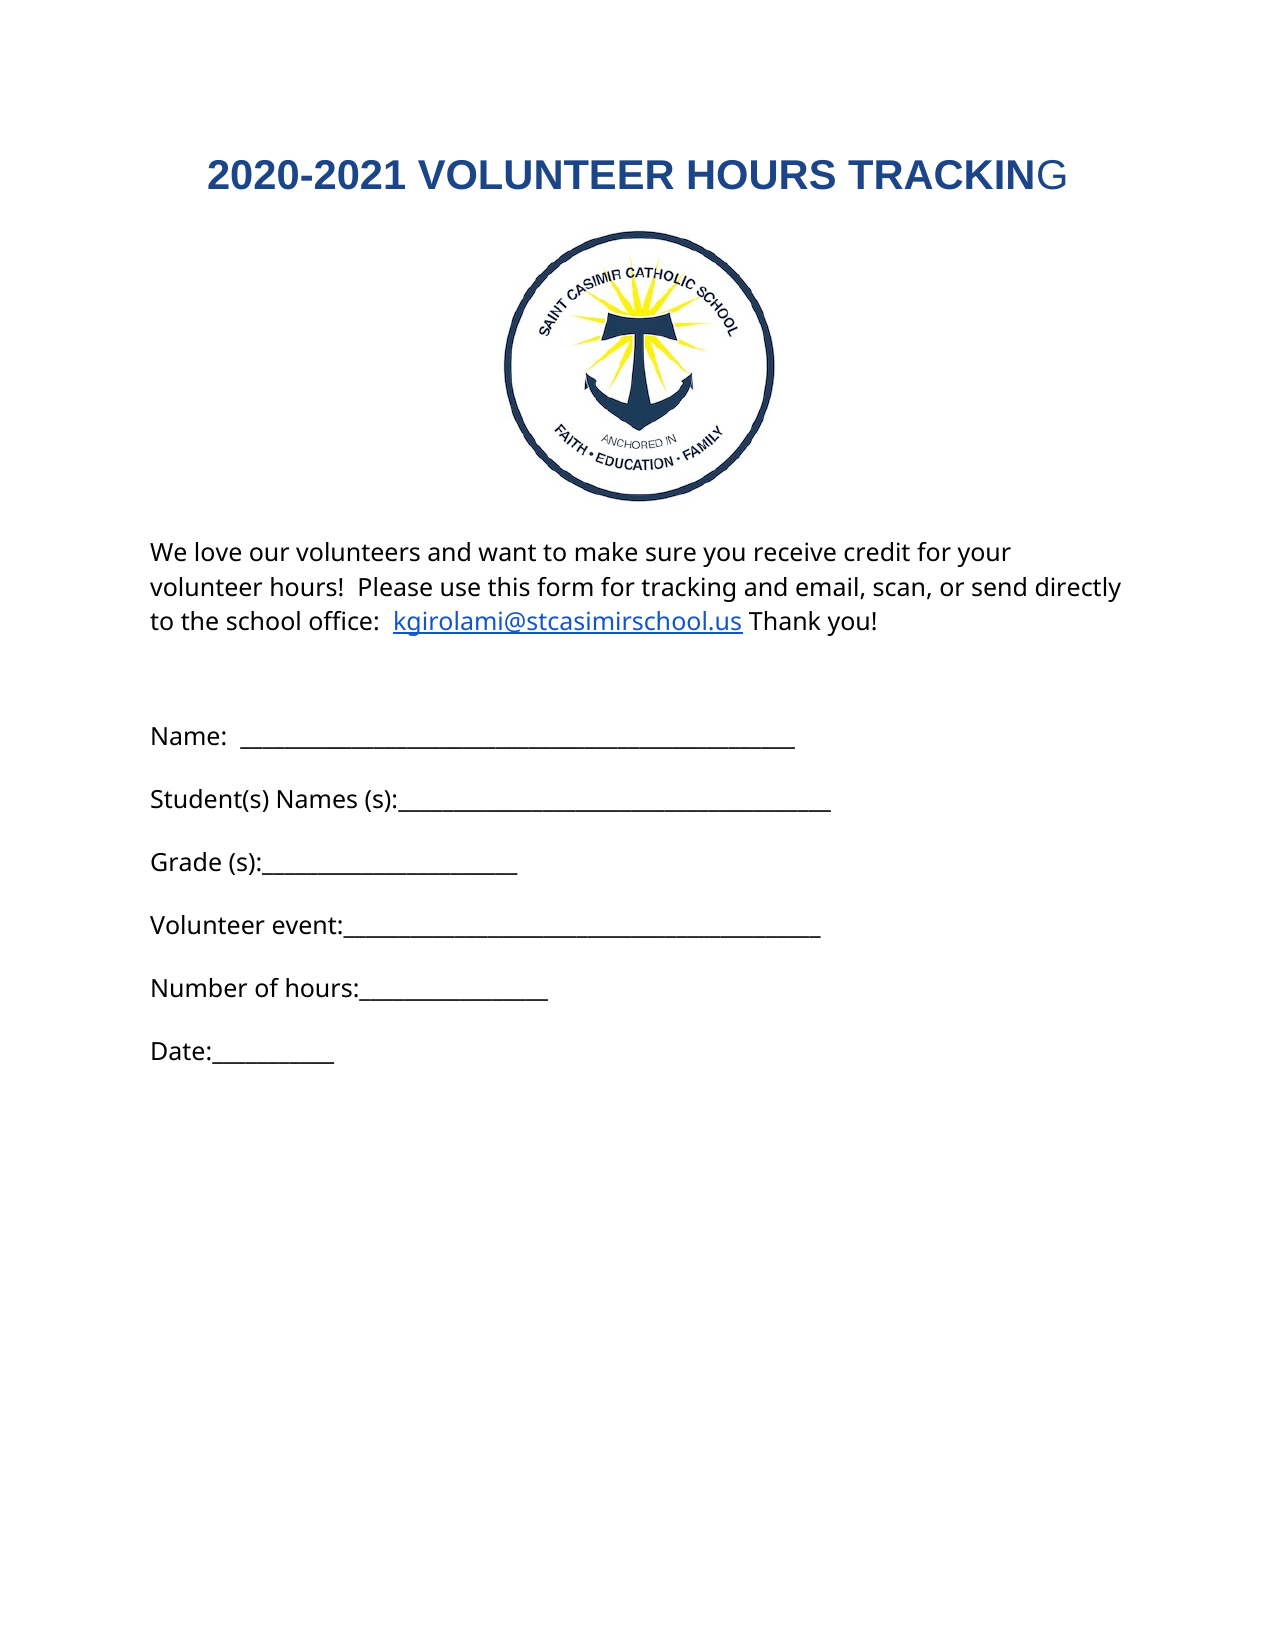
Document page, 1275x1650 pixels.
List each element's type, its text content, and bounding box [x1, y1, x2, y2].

text Student(s) Names (s):_______________________________________ [150, 782, 1125, 816]
text Grade (s):_______________________ [150, 845, 1125, 879]
text Date:___________ [150, 1033, 1125, 1067]
text 2020-2021 VOLUNTEER HOURS TRACKING [150, 150, 1125, 198]
text Name: __________________________________________________ [150, 719, 1125, 753]
text Number of hours:_________________ [150, 970, 1125, 1004]
picture [499, 226, 776, 507]
text Volunteer event:___________________________________________ [150, 907, 1125, 942]
text We love our volunteers and want to make sure you receive credit for your volunteer hours! Please use this form for tracking and email, scan, or send directly to the school office: kgirolami@stcasimirschool.us Thank you! [150, 535, 1125, 637]
